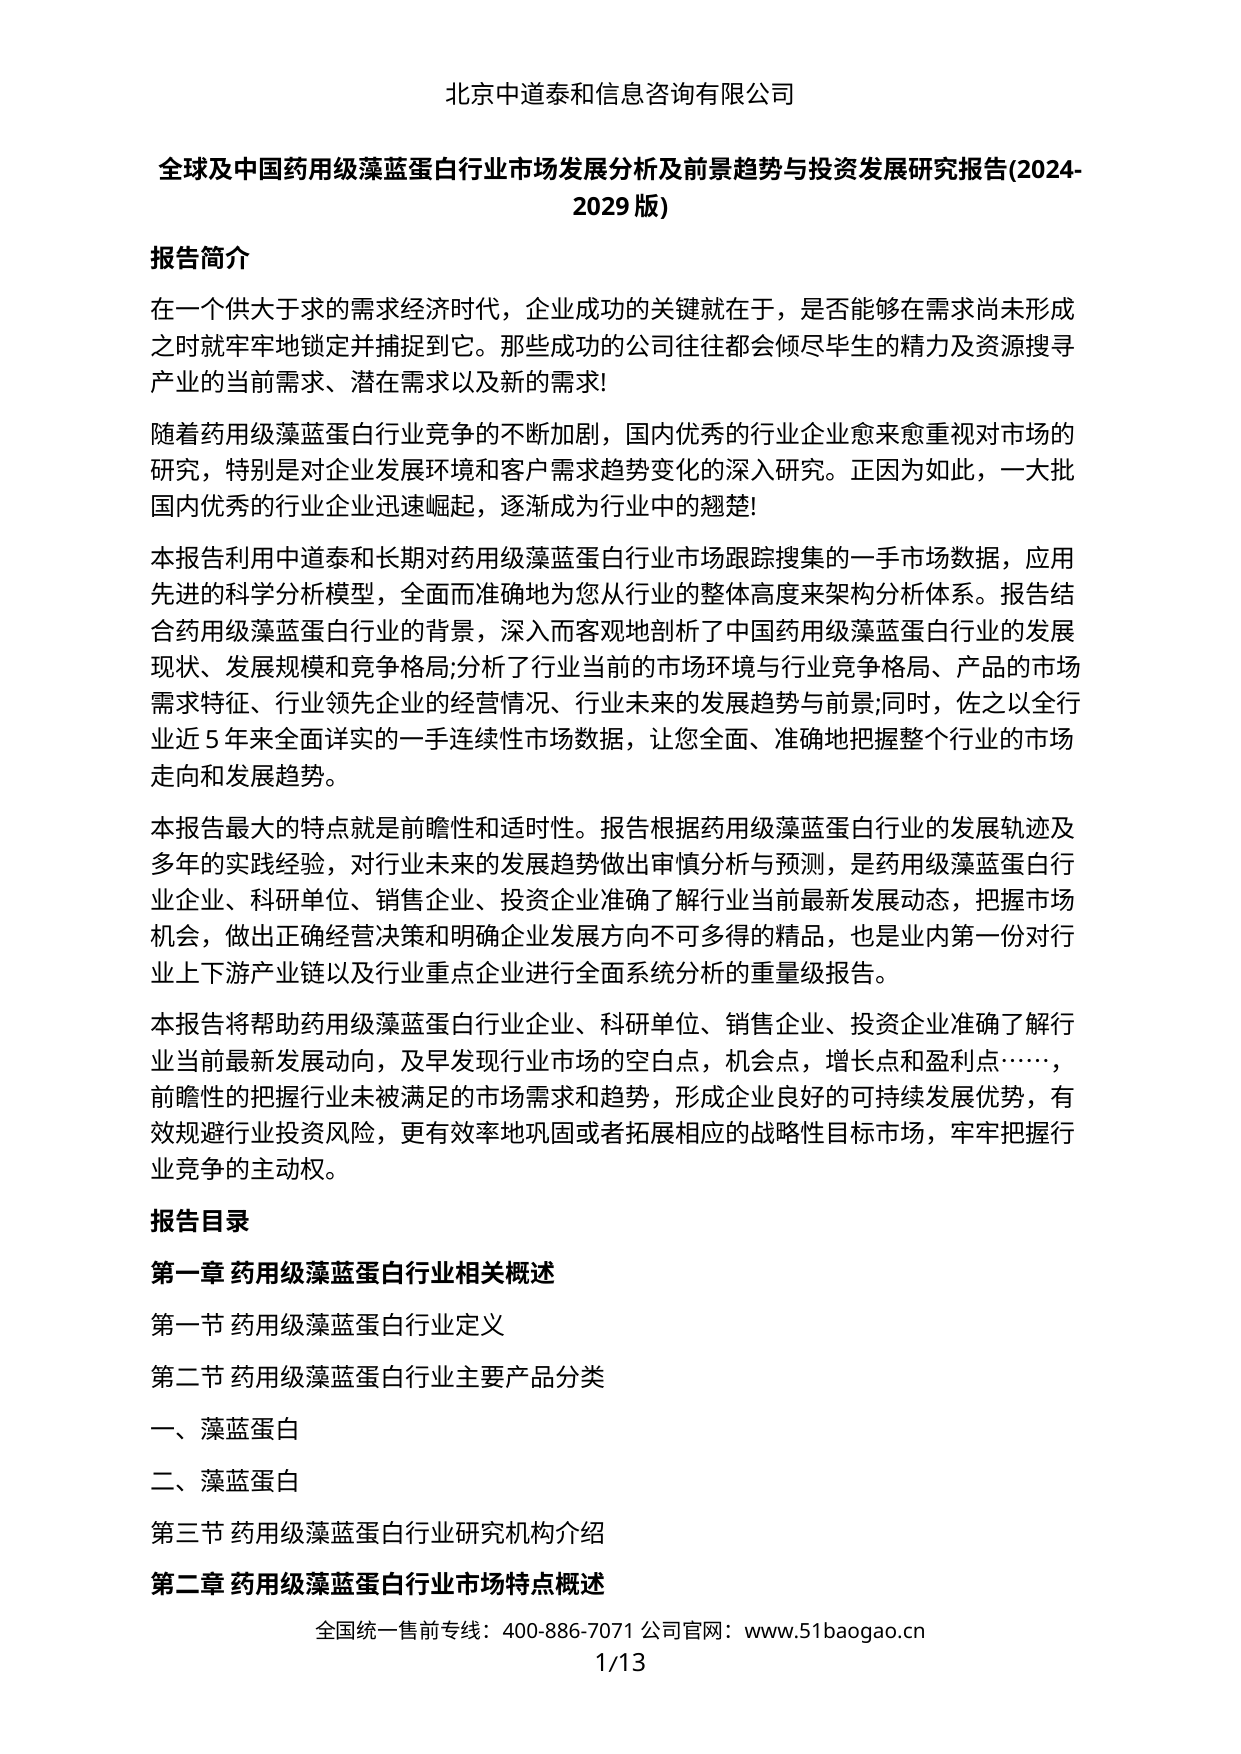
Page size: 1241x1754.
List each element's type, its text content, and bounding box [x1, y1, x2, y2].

text 本报告将帮助药用级藻蓝蛋白行业企业、科研单位、销售企业、投资企业准确了解行业当前最新发展动向，及早发现行业市场的空白点，机会点，增长点和盈利点……，前瞻性的把握行业未被满足的市场需求和趋势，形成企业良好的可持续发展优势，有效规避行业投资风险，更有效率地巩固或者拓展相应的战略性目标市场，牢牢把握行业竞争的主动权。 [150, 1005, 1090, 1186]
text 第二章 药用级藻蓝蛋白行业市场特点概述 [150, 1565, 1090, 1601]
text 报告简介 [150, 238, 1090, 274]
text 第一节 药用级藻蓝蛋白行业定义 [150, 1306, 1090, 1342]
text 本报告利用中道泰和长期对药用级藻蓝蛋白行业市场跟踪搜集的一手市场数据，应用先进的科学分析模型，全面而准确地为您从行业的整体高度来架构分析体系。报告结合药用级藻蓝蛋白行业的背景，深入而客观地剖析了中国药用级藻蓝蛋白行业的发展现状、发展规模和竞争格局;分析了行业当前的市场环境与行业竞争格局、产品的市场需求特征、行业领先企业的经营情况、行业未来的发展趋势与前景;同时，佐之以全行业近5年来全面详实的一手连续性市场数据，让您全面、准确地把握整个行业的市场走向和发展趋势。 [150, 539, 1090, 792]
text 第三节 药用级藻蓝蛋白行业研究机构介绍 [150, 1513, 1090, 1549]
text 一、藻蓝蛋白 [150, 1409, 1090, 1446]
text 全球及中国药用级藻蓝蛋白行业市场发展分析及前景趋势与投资发展研究报告(2024-2029版) [150, 150, 1090, 222]
text 报告目录 [150, 1202, 1090, 1238]
text 二、藻蓝蛋白 [150, 1461, 1090, 1497]
text 第二节 药用级藻蓝蛋白行业主要产品分类 [150, 1357, 1090, 1394]
text 本报告最大的特点就是前瞻性和适时性。报告根据药用级藻蓝蛋白行业的发展轨迹及多年的实践经验，对行业未来的发展趋势做出审慎分析与预测，是药用级藻蓝蛋白行业企业、科研单位、销售企业、投资企业准确了解行业当前最新发展动态，把握市场机会，做出正确经营决策和明确企业发展方向不可多得的精品，也是业内第一份对行业上下游产业链以及行业重点企业进行全面系统分析的重量级报告。 [150, 808, 1090, 989]
text 在一个供大于求的需求经济时代，企业成功的关键就在于，是否能够在需求尚未形成之时就牢牢地锁定并捕捉到它。那些成功的公司往往都会倾尽毕生的精力及资源搜寻产业的当前需求、潜在需求以及新的需求! [150, 290, 1090, 399]
text 随着药用级藻蓝蛋白行业竞争的不断加剧，国内优秀的行业企业愈来愈重视对市场的研究，特别是对企业发展环境和客户需求趋势变化的深入研究。正因为如此，一大批国内优秀的行业企业迅速崛起，逐渐成为行业中的翘楚! [150, 414, 1090, 523]
text 第一章 药用级藻蓝蛋白行业相关概述 [150, 1254, 1090, 1290]
